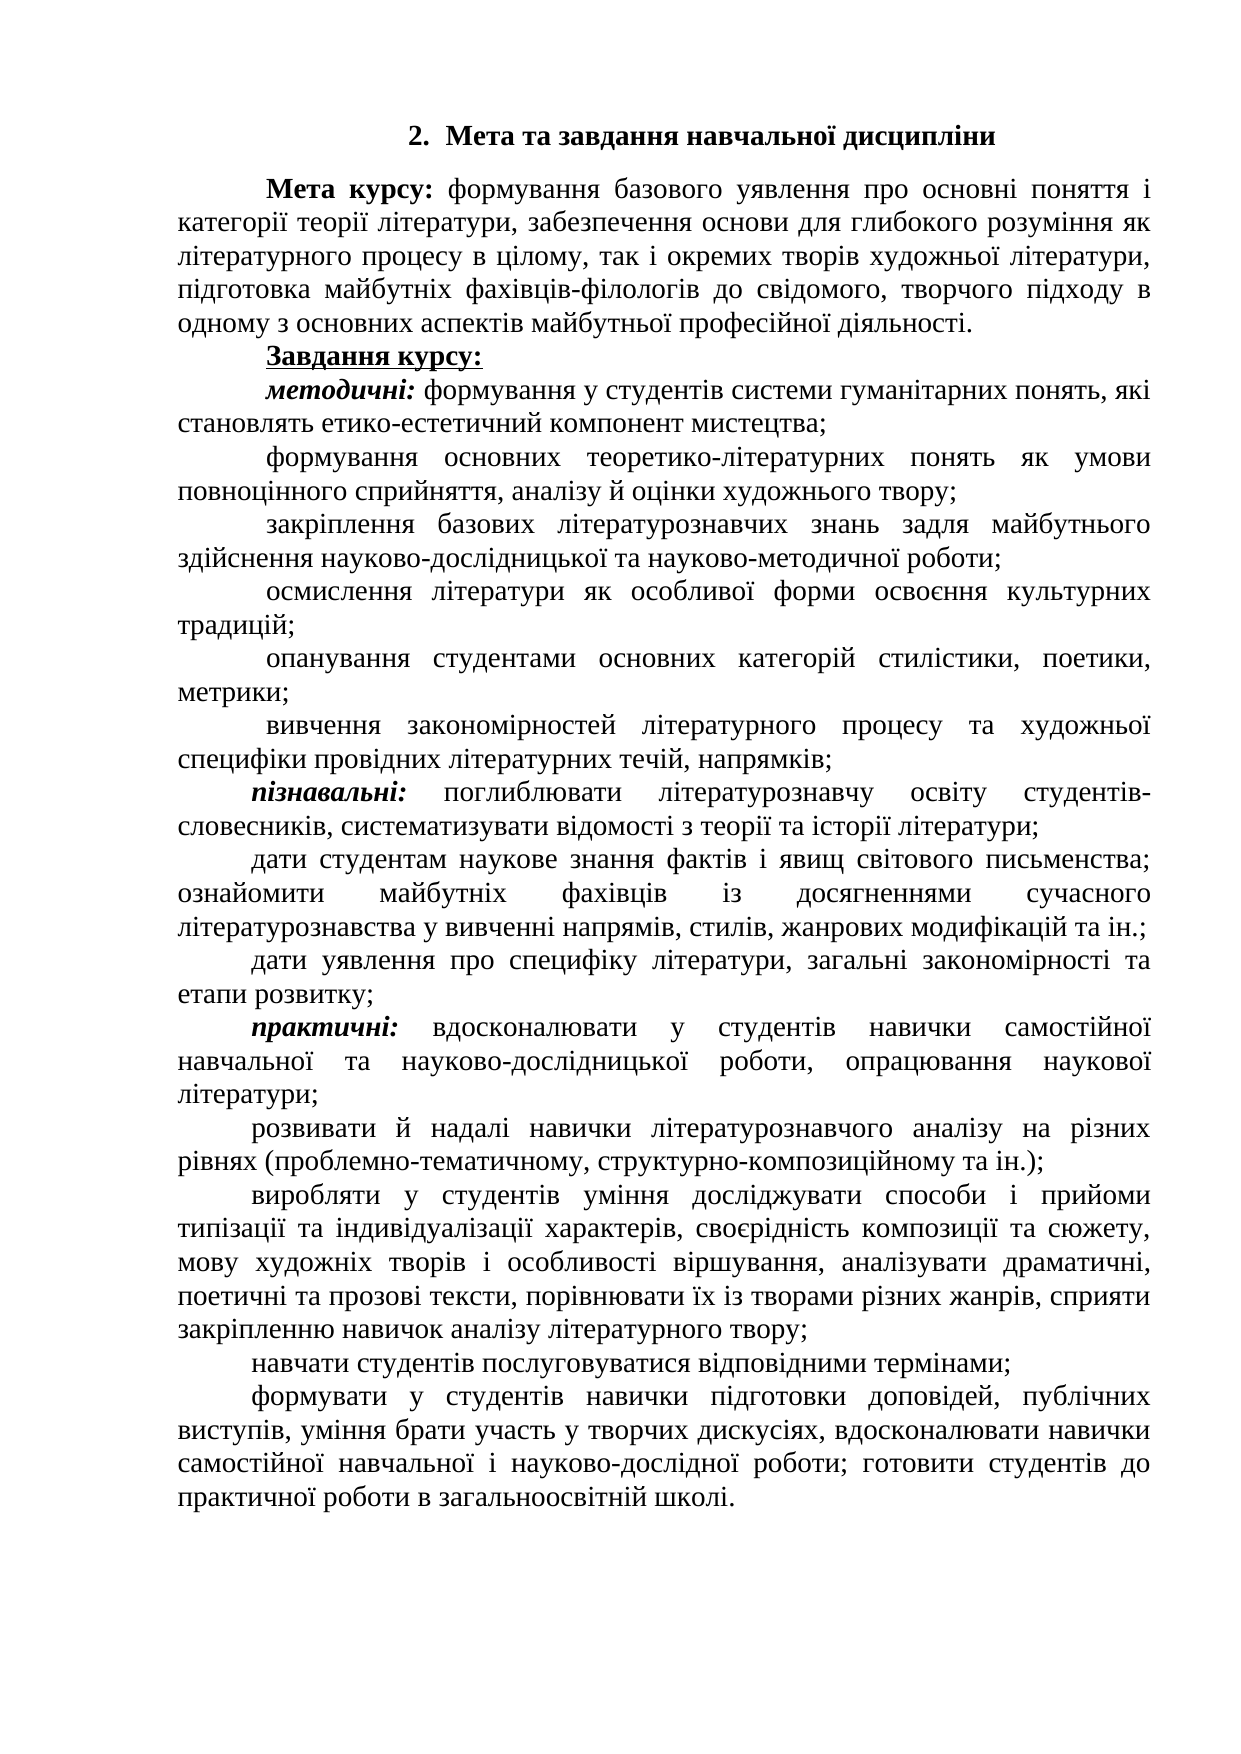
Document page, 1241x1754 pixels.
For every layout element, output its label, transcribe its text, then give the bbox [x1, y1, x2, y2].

text вивчення закономірностей літературного процесу та художньої специфіки провідних літературних течій, напрямків; [177, 707, 1152, 774]
text навчати студентів послуговуватися відповідними термінами; [177, 1345, 1152, 1378]
text дати студентам наукове знання фактів і явищ світового письменства; ознайомити майбутніх фахівців із досягненнями сучасного літературознавства у вивченні напрямів, стилів, жанрових модифікацій та ін.; [177, 842, 1152, 942]
text методичні: формування у студентів системи гуманітарних понять, які становлять етико-естетичний компонент мистецтва; [177, 372, 1152, 439]
text практичні: вдосконалювати у студентів навички самостійної навчальної та науково-дослідницької роботи, опрацювання наукової літератури; [177, 1009, 1152, 1110]
text розвивати й надалі навички літературознавчого аналізу на різних рівнях (проблемно-тематичному, структурно-композиційному та ін.); [177, 1110, 1152, 1177]
text осмислення літератури як особливої форми освоєння культурних традицій; [177, 573, 1152, 640]
text формувати у студентів навички підготовки доповідей, публічних виступів, уміння брати участь у творчих дискусіях, вдосконалювати навички самостійної навчальної і науково-дослідної роботи; готовити студентів до практичної роботи в загальноосвітній школі. [177, 1378, 1152, 1512]
text закріплення базових літературознавчих знань задля майбутнього здійснення науково-дослідницької та науково-методичної роботи; [177, 506, 1152, 573]
text опанування студентами основних категорій стилістики, поетики, метрики; [177, 640, 1152, 707]
text Мета курсу: формування базового уявлення про основні поняття і категорії теорії літератури, забезпечення основи для глибокого розуміння як літературного процесу в цілому, так і окремих творів художньої літератури, підготовка майбутніх фахівців-філологів до свідомого, творчого підходу в одному з основних аспектів майбутньої професійної діяльності. [177, 171, 1152, 338]
text виробляти у студентів уміння досліджувати способи і прийоми типізації та індивідуалізації характерів, своєрідність композиції та сюжету, мову художніх творів і особливості віршування, аналізувати драматичні, поетичні та прозові тексти, порівнювати їх із творами різних жанрів, сприяти закріпленню навичок аналізу літературного твору; [177, 1177, 1152, 1345]
text Завдання курсу: [177, 338, 1152, 372]
text формування основних теоретико-літературних понять як умови повноцінного сприйняття, аналізу й оцінки художнього твору; [177, 439, 1152, 506]
text пізнавальні: поглиблювати літературознавчу освіту студентів-словесників, систематизувати відомості з теорії та історії літератури; [177, 774, 1152, 842]
list Мета та завдання навчальної дисципліни [252, 118, 1152, 152]
text дати уявлення про специфіку літератури, загальні закономірності та етапи розвитку; [177, 942, 1152, 1009]
